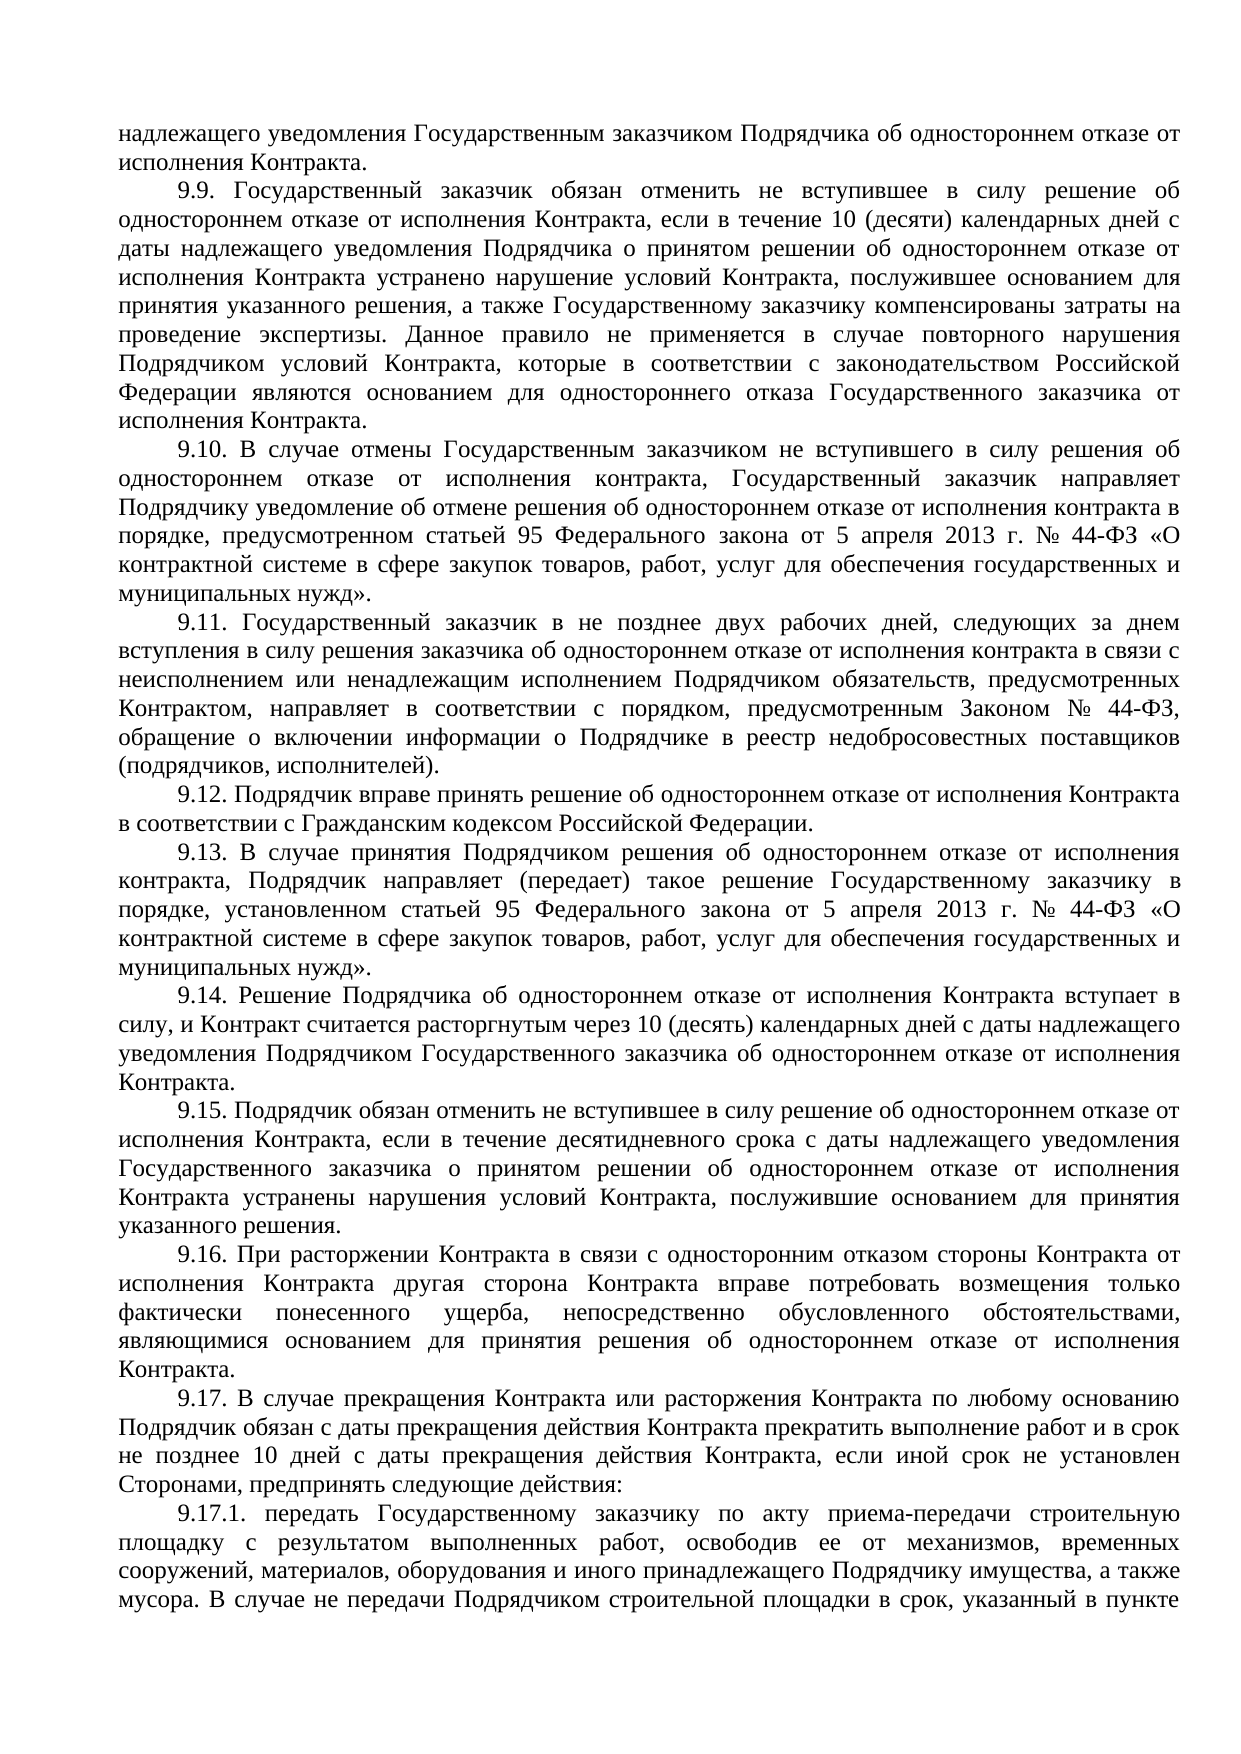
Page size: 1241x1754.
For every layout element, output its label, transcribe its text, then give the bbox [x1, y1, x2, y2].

text 9.14. Решение Подрядчика об одностороннем отказе от исполнения Контракта вступает в силу, и Контракт считается расторгнутым через 10 (десять) календарных дней с даты надлежащего уведомления Подрядчиком Государственного заказчика об одностороннем отказе от исполнения Контракта. [118, 981, 1181, 1096]
text 9.10. В случае отмены Государственным заказчиком не вступившего в силу решения об одностороннем отказе от исполнения контракта, Государственный заказчик направляет Подрядчику уведомление об отмене решения об одностороннем отказе от исполнения контракта в порядке, предусмотренном статьей 95 Федерального закона от 5 апреля 2013 г. № 44-ФЗ «О контрактной системе в сфере закупок товаров, работ, услуг для обеспечения государственных и муниципальных нужд». [118, 434, 1181, 607]
text 9.11. Государственный заказчик в не позднее двух рабочих дней, следующих за днем вступления в силу решения заказчика об одностороннем отказе от исполнения контракта в связи с неисполнением или ненадлежащим исполнением Подрядчиком обязательств, предусмотренных Контрактом, направляет в соответствии с порядком, предусмотренным Законом № 44-ФЗ, обращение о включении информации о Подрядчике в реестр недобросовестных поставщиков (подрядчиков, исполнителей). [118, 607, 1181, 779]
text 9.17. В случае прекращения Контракта или расторжения Контракта по любому основанию Подрядчик обязан с даты прекращения действия Контракта прекратить выполнение работ и в срок не позднее 10 дней с даты прекращения действия Контракта, если иной срок не установлен Сторонами, предпринять следующие действия: [118, 1383, 1181, 1498]
text 9.15. Подрядчик обязан отменить не вступившее в силу решение об одностороннем отказе от исполнения Контракта, если в течение десятидневного срока с даты надлежащего уведомления Государственного заказчика о принятом решении об одностороннем отказе от исполнения Контракта устранены нарушения условий Контракта, послужившие основанием для принятия указанного решения. [118, 1096, 1181, 1239]
text 9.9. Государственный заказчик обязан отменить не вступившее в силу решение об одностороннем отказе от исполнения Контракта, если в течение 10 (десяти) календарных дней с даты надлежащего уведомления Подрядчика о принятом решении об одностороннем отказе от исполнения Контракта устранено нарушение условий Контракта, послужившее основанием для принятия указанного решения, а также Государственному заказчику компенсированы затраты на проведение экспертизы. Данное правило не применяется в случае повторного нарушения Подрядчиком условий Контракта, которые в соответствии с законодательством Российской Федерации являются основанием для одностороннего отказа Государственного заказчика от исполнения Контракта. [118, 176, 1181, 434]
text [118, 118, 1181, 176]
text 9.12. Подрядчик вправе принять решение об одностороннем отказе от исполнения Контракта в соответствии с Гражданским кодексом Российской Федерации. [118, 779, 1181, 837]
text 9.13. В случае принятия Подрядчиком решения об одностороннем отказе от исполнения контракта, Подрядчик направляет (передает) такое решение Государственному заказчику в порядке, установленном статьей 95 Федерального закона от 5 апреля 2013 г. № 44-ФЗ «О контрактной системе в сфере закупок товаров, работ, услуг для обеспечения государственных и муниципальных нужд». [118, 837, 1181, 981]
text 9.16. При расторжении Контракта в связи с односторонним отказом стороны Контракта от исполнения Контракта другая сторона Контракта вправе потребовать возмещения только фактически понесенного ущерба, непосредственно обусловленного обстоятельствами, являющимися основанием для принятия решения об одностороннем отказе от исполнения Контракта. [118, 1239, 1181, 1383]
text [118, 1498, 1181, 1613]
